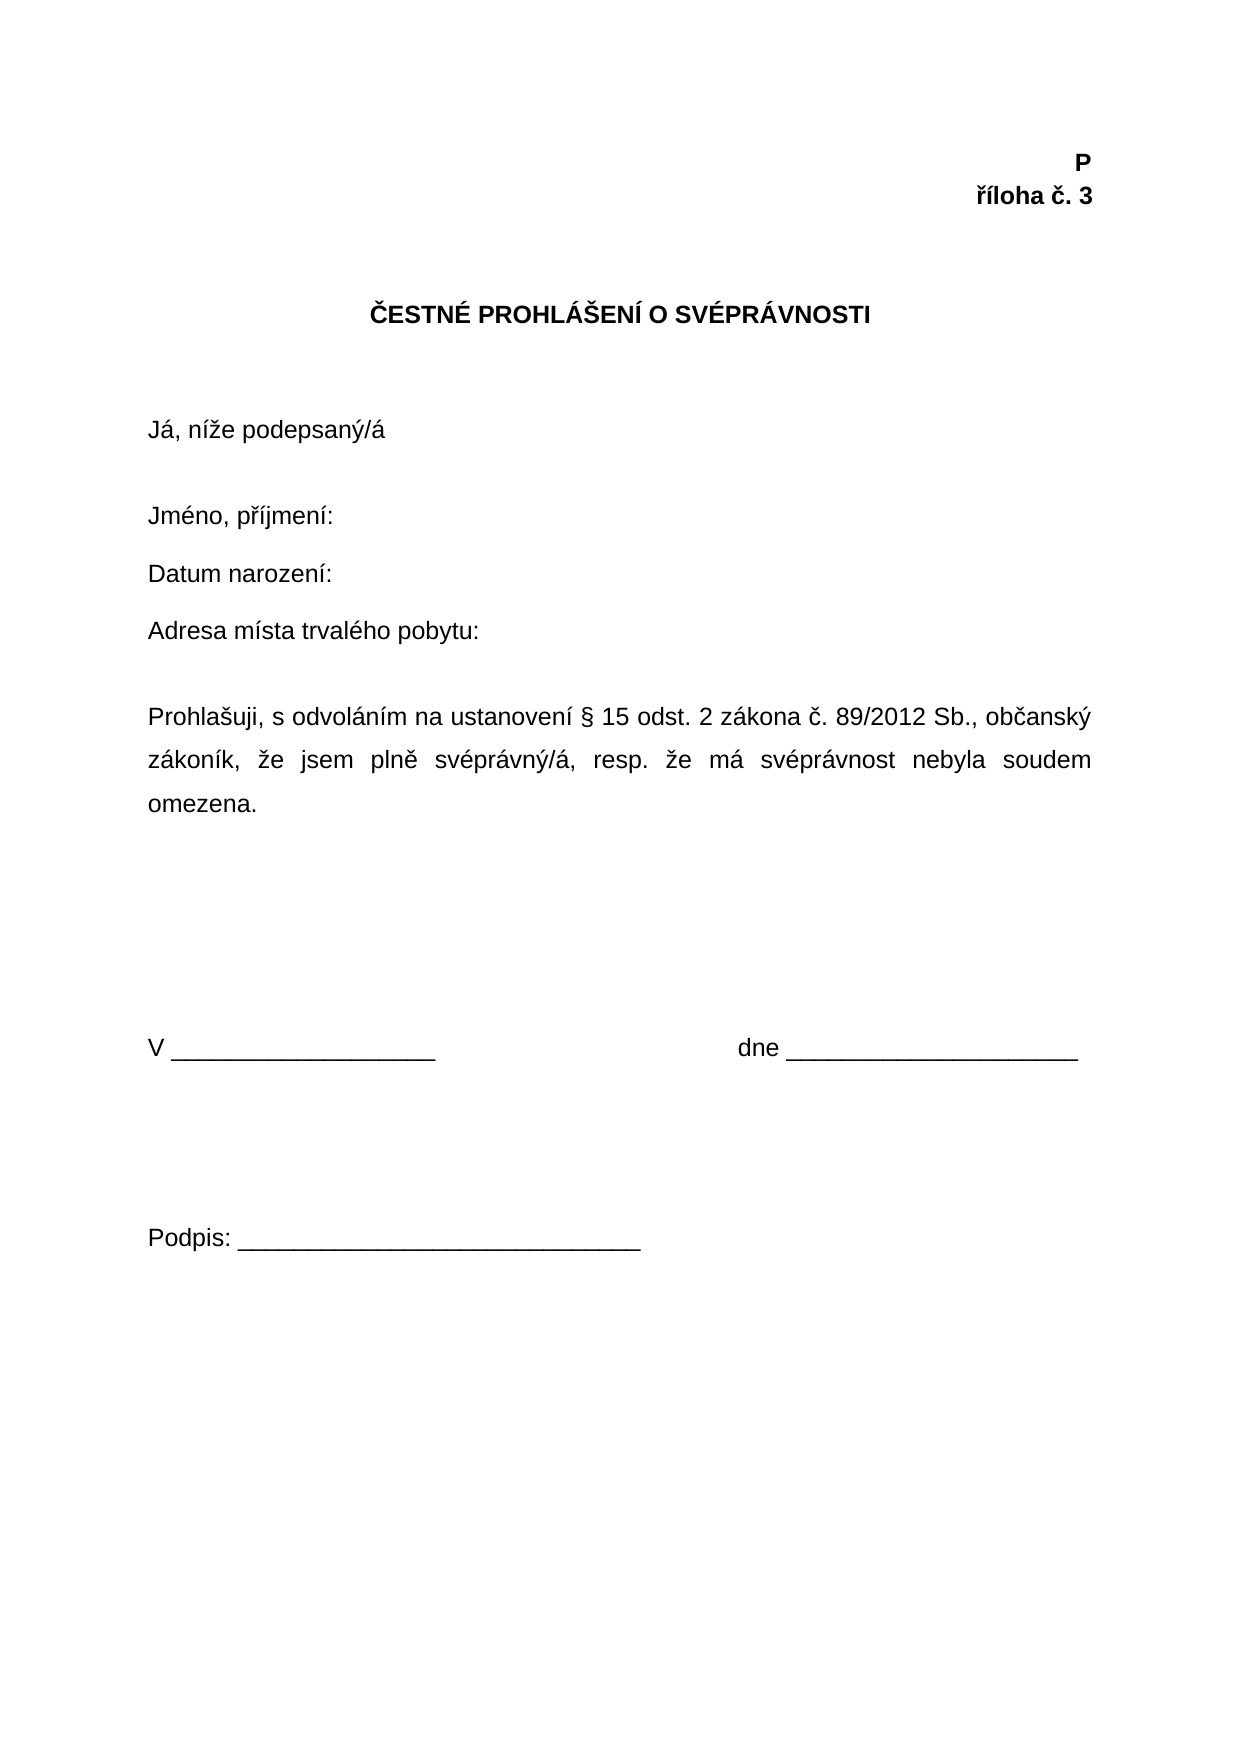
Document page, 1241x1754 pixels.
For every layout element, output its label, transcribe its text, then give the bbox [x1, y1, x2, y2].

text ČESTNÉ PROHLÁŠENÍ O SVÉPRÁVNOSTI [148, 300, 1093, 329]
text V ___________________ dne _____________________ [148, 1033, 1093, 1062]
text Jméno, příjmení: [148, 501, 1093, 530]
text Já, níže podepsaný/á [148, 415, 1093, 444]
text Příloha č. 3 [148, 148, 1093, 209]
text Prohlašuji, s odvoláním na ustanovení § 15 odst. 2 zákona č. 89/2012 Sb., občanský zákoník, že jsem plně svéprávný/á, resp. že má svéprávnost nebyla soudem omezena. [148, 702, 1093, 817]
text Adresa místa trvalého pobytu: [148, 616, 1093, 645]
text Podpis: _____________________________ [148, 1223, 1093, 1252]
text Datum narození: [148, 559, 1093, 587]
